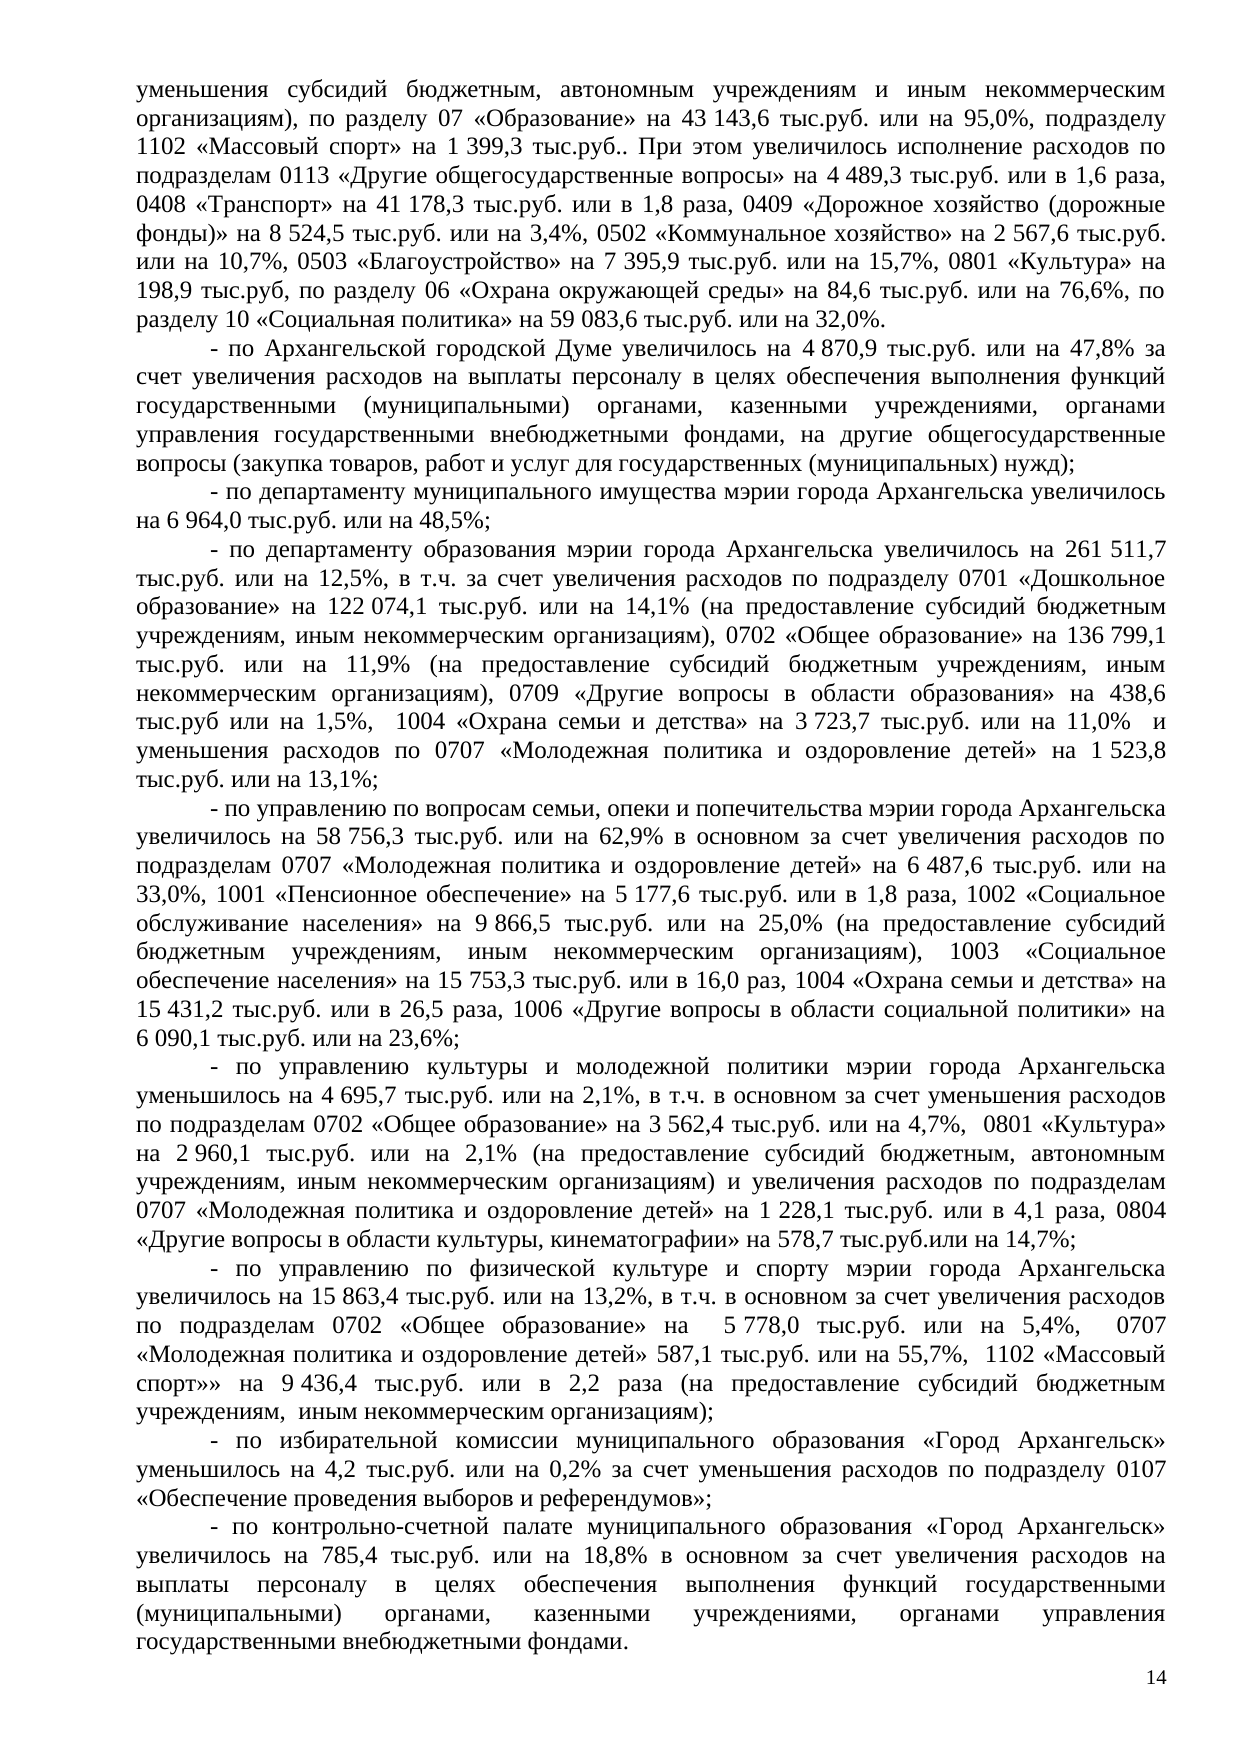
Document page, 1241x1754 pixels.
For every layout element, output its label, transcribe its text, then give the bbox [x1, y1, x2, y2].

text - по департаменту муниципального имущества мэрии города Архангельска увеличилось на 6 964,0 тыс.руб. или на 48,5%; [136, 476, 1166, 534]
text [136, 74, 1166, 333]
text - по управлению по вопросам семьи, опеки и попечительства мэрии города Архангельска увеличилось на 58 756,3 тыс.руб. или на 62,9% в основном за счет увеличения расходов по подразделам 0707 «Молодежная политика и оздоровление детей» на 6 487,6 тыс.руб. или на 33,0%, 1001 «Пенсионное обеспечение» на 5 177,6 тыс.руб. или в 1,8 раза, 1002 «Социальное обслуживание населения» на 9 866,5 тыс.руб. или на 25,0% (на предоставление субсидий бюджетным учреждениям, иным некоммерческим организациям), 1003 «Социальное обеспечение населения» на 15 753,3 тыс.руб. или в 16,0 раз, 1004 «Охрана семьи и детства» на 15 431,2 тыс.руб. или в 26,5 раза, 1006 «Другие вопросы в области социальной политики» на 6 090,1 тыс.руб. или на 23,6%; [136, 793, 1166, 1051]
text - по департаменту образования мэрии города Архангельска увеличилось на 261 511,7 тыс.руб. или на 12,5%, в т.ч. за счет увеличения расходов по подразделу 0701 «Дошкольное образование» на 122 074,1 тыс.руб. или на 14,1% (на предоставление субсидий бюджетным учреждениям, иным некоммерческим организациям), 0702 «Общее образование» на 136 799,1 тыс.руб. или на 11,9% (на предоставление субсидий бюджетным учреждениям, иным некоммерческим организациям), 0709 «Другие вопросы в области образования» на 438,6 тыс.руб или на 1,5%, 1004 «Охрана семьи и детства» на 3 723,7 тыс.руб. или на 11,0% и уменьшения расходов по 0707 «Молодежная политика и оздоровление детей» на 1 523,8 тыс.руб. или на 13,1%; [136, 534, 1166, 793]
text - по контрольно-счетной палате муниципального образования «Город Архангельск» увеличилось на 785,4 тыс.руб. или на 18,8% в основном за счет увеличения расходов на выплаты персоналу в целях обеспечения выполнения функций государственными (муниципальными) органами, казенными учреждениями, органами управления государственными внебюджетными фондами. [136, 1511, 1166, 1655]
text - по Архангельской городской Думе увеличилось на 4 870,9 тыс.руб. или на 47,8% за счет увеличения расходов на выплаты персоналу в целях обеспечения выполнения функций государственными (муниципальными) органами, казенными учреждениями, органами управления государственными внебюджетными фондами, на другие общегосударственные вопросы (закупка товаров, работ и услуг для государственных (муниципальных) нужд); [136, 333, 1166, 476]
text - по избирательной комиссии муниципального образования «Город Архангельск» уменьшилось на 4,2 тыс.руб. или на 0,2% за счет уменьшения расходов по подразделу 0107 «Обеспечение проведения выборов и референдумов»; [136, 1425, 1166, 1511]
text - по управлению по физической культуре и спорту мэрии города Архангельска увеличилось на 15 863,4 тыс.руб. или на 13,2%, в т.ч. в основном за счет увеличения расходов по подразделам 0702 «Общее образование» на 5 778,0 тыс.руб. или на 5,4%, 0707 «Молодежная политика и оздоровление детей» 587,1 тыс.руб. или на 55,7%, 1102 «Массовый спорт»» на 9 436,4 тыс.руб. или в 2,2 раза (на предоставление субсидий бюджетным учреждениям, иным некоммерческим организациям); [136, 1253, 1166, 1425]
text - по управлению культуры и молодежной политики мэрии города Архангельска уменьшилось на 4 695,7 тыс.руб. или на 2,1%, в т.ч. в основном за счет уменьшения расходов по подразделам 0702 «Общее образование» на 3 562,4 тыс.руб. или на 4,7%, 0801 «Культура» на 2 960,1 тыс.руб. или на 2,1% (на предоставление субсидий бюджетным, автономным учреждениям, иным некоммерческим организациям) и увеличения расходов по подразделам 0707 «Молодежная политика и оздоровление детей» на 1 228,1 тыс.руб. или в 4,1 раза, 0804 «Другие вопросы в области культуры, кинематографии» на 578,7 тыс.руб.или на 14,7%; [136, 1051, 1166, 1253]
